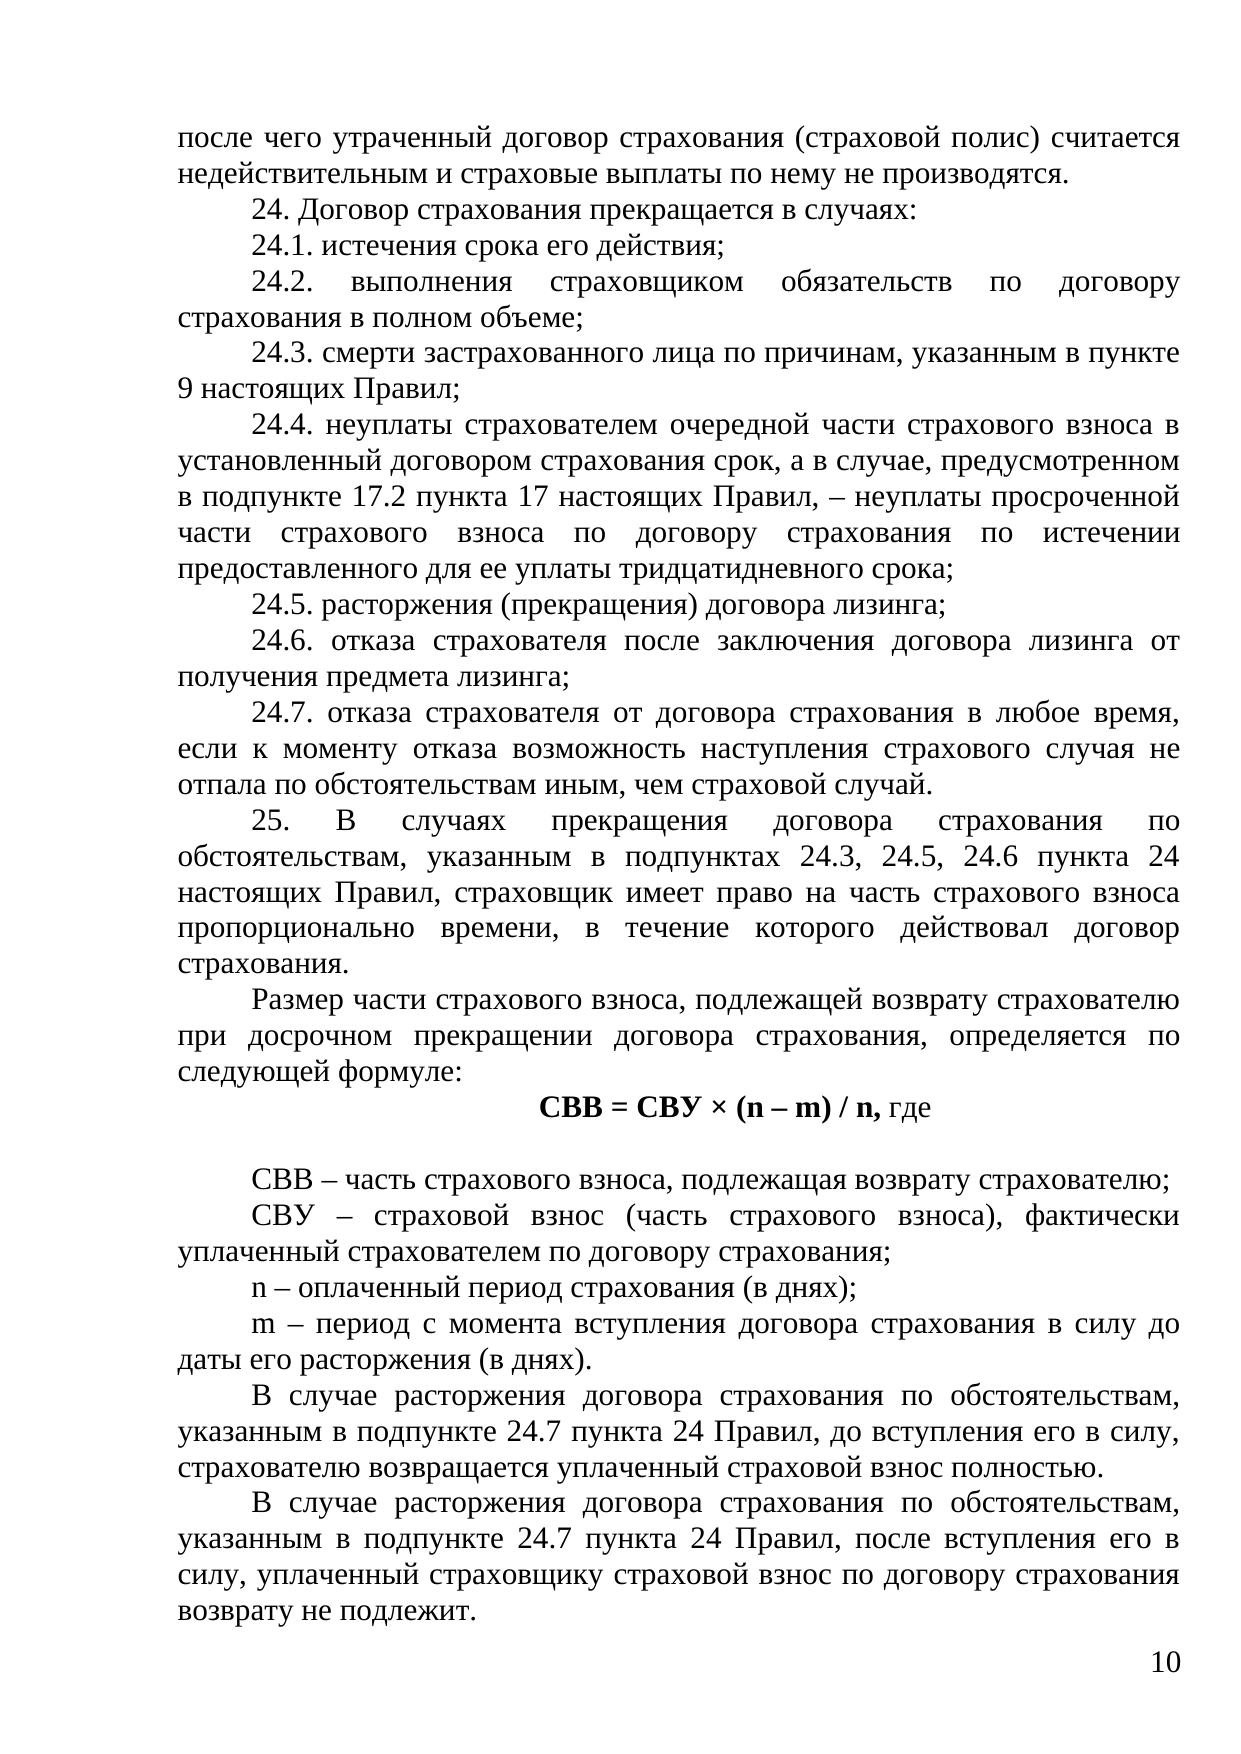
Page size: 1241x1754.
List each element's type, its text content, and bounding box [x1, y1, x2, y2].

text Размер части страхового взноса, подлежащей возврату страхователю при досрочном прекращении договора страхования, определяется по следующей формуле: [177, 981, 1181, 1088]
text 24.5. расторжения (прекращения) договора лизинга; [177, 585, 1181, 621]
text 24.6. отказа страхователя после заключения договора лизинга от получения предмета лизинга; [177, 621, 1181, 693]
text 24.7. отказа страхователя от договора страхования в любое время, если к моменту отказа возможность наступления страхового случая не отпала по обстоятельствам иным, чем страховой случай. [177, 693, 1181, 801]
text 24.4. неуплаты страхователем очередной части страхового взноса в установленный договором страхования срок, а в случае, предусмотренном в подпункте 17.2 пункта 17 настоящих Правил, – неуплаты просроченной части страхового взноса по договору страхования по истечении предоставленного для ее уплаты тридцатидневного срока; [177, 406, 1181, 585]
text m – период с момента вступления договора страхования в силу до даты его расторжения (в днях). [177, 1304, 1181, 1376]
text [177, 118, 1181, 190]
text 24.2. выполнения страховщиком обязательств по договору страхования в полном объеме; [177, 262, 1181, 334]
text СВУ – страховой взнос (часть страхового взноса), фактически уплаченный страхователем по договору страхования; [177, 1196, 1181, 1268]
text 24. Договор страхования прекращается в случаях: [177, 190, 1181, 226]
text В случае расторжения договора страхования по обстоятельствам, указанным в подпункте 24.7 пункта 24 Правил, после вступления его в силу, уплаченный страховщику страховой взнос по договору страхования возврату не подлежит. [177, 1484, 1181, 1627]
text 24.3. смерти застрахованного лица по причинам, указанным в пункте 9 настоящих Правил; [177, 334, 1181, 406]
text n – оплаченный период страхования (в днях); [177, 1268, 1181, 1304]
text 24.1. истечения срока его действия; [177, 226, 1181, 262]
text 25. В случаях прекращения договора страхования по обстоятельствам, указанным в подпунктах 24.3, 24.5, 24.6 пункта 24 настоящих Правил, страховщик имеет право на часть страхового взноса пропорционально времени, в течение которого действовал договор страхования. [177, 801, 1181, 981]
text СВВ = СВУ × (n – m) / n, где [215, 1088, 1181, 1124]
text СВВ – часть страхового взноса, подлежащая возврату страхователю; [177, 1160, 1181, 1196]
text В случае расторжения договора страхования по обстоятельствам, указанным в подпункте 24.7 пункта 24 Правил, до вступления его в силу, страхователю возвращается уплаченный страховой взнос полностью. [177, 1376, 1181, 1484]
